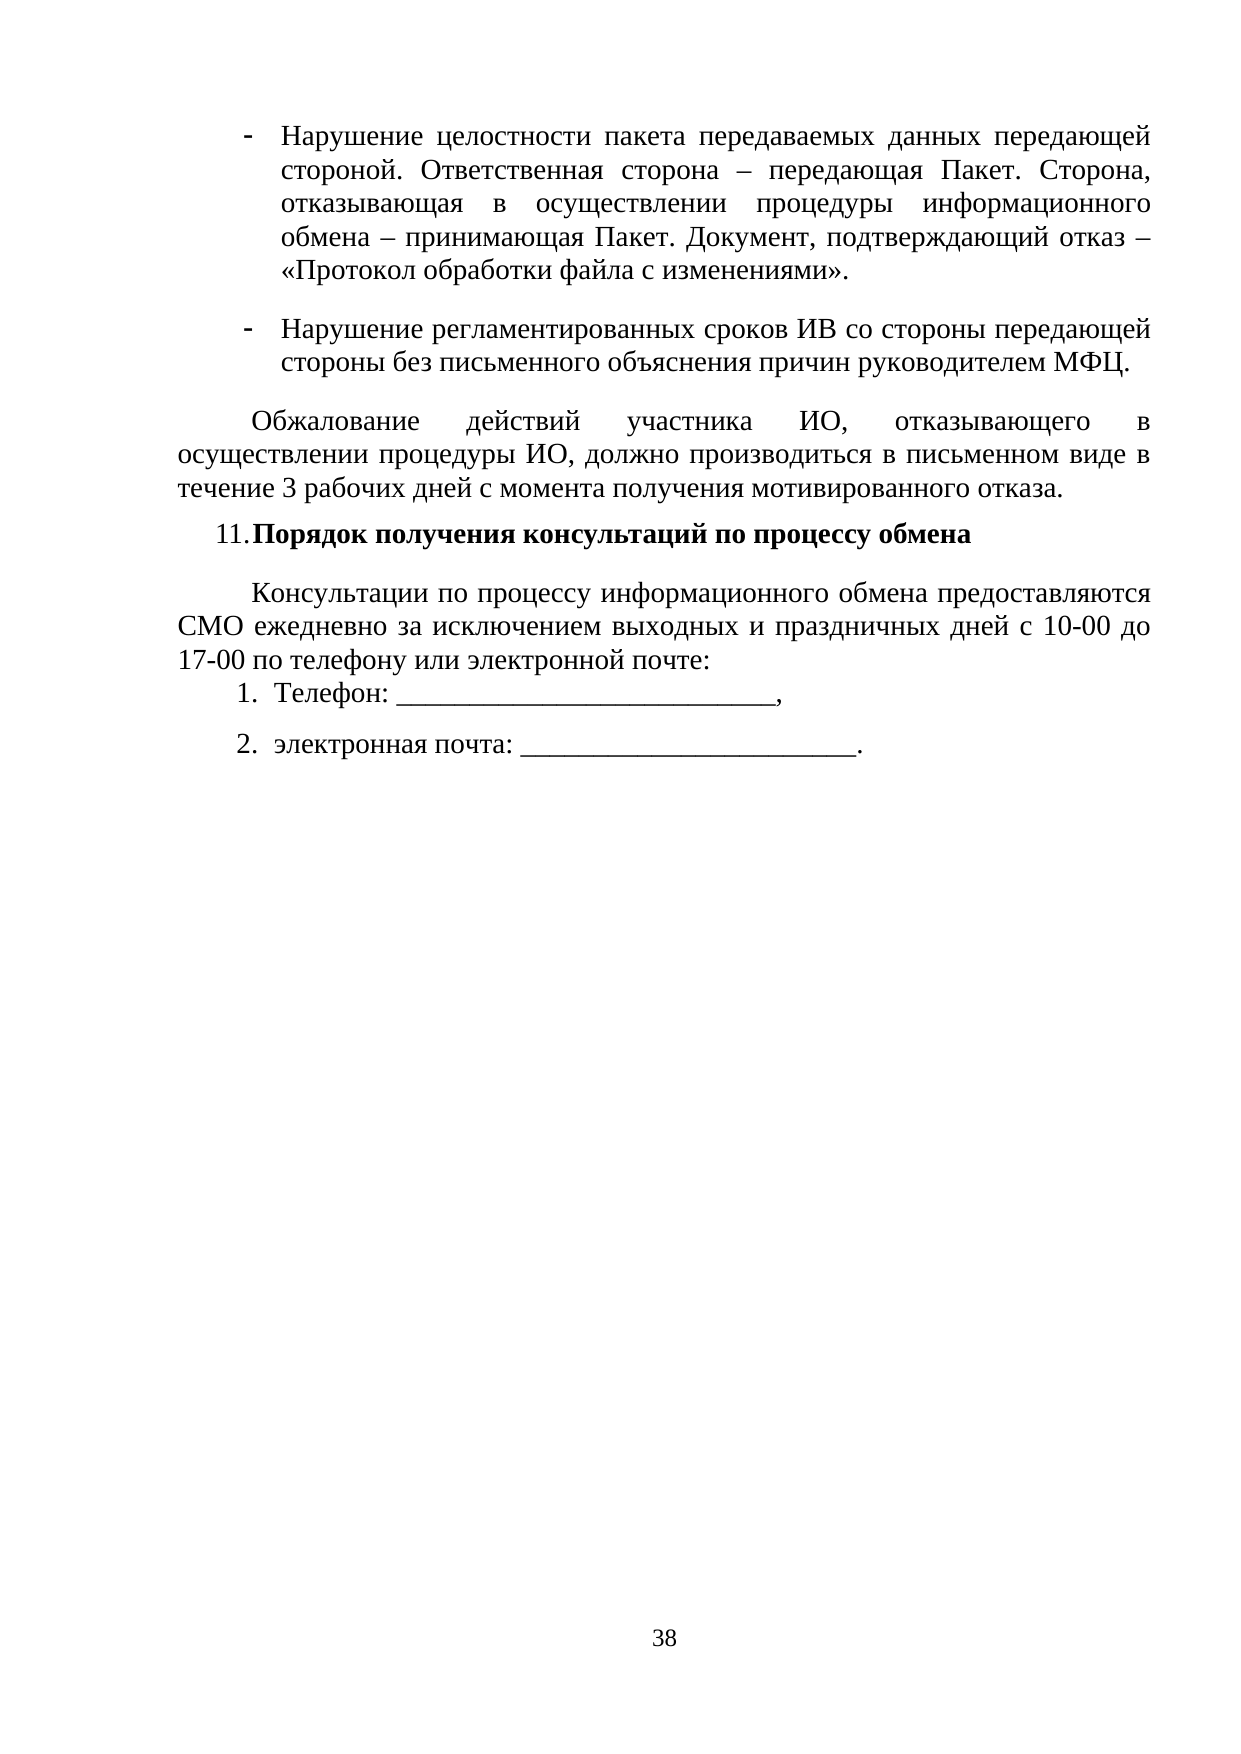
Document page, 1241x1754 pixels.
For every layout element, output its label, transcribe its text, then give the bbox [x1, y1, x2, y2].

list электронная почта: _______________________. [236, 726, 1152, 759]
subtitle Порядок получения консультаций по процессу обмена [215, 516, 1152, 550]
text Консультации по процессу информационного обмена предоставляются СМО ежедневно за исключением выходных и праздничных дней с 10-00 до 17-00 по телефону или электронной почте: [177, 575, 1152, 675]
list Нарушение целостности пакета передаваемых данных передающей стороной. Ответственная сторона – передающая Пакет. Сторона, отказывающая в осуществлении процедуры информационного обмена – принимающая Пакет. Документ, подтверждающий отказ – «Протокол обработки файла с изменениями». [243, 118, 1152, 286]
list Телефон: __________________________, [236, 675, 1152, 709]
list Нарушение регламентированных сроков ИВ со стороны передающей стороны без письменного объяснения причин руководителем МФЦ. [243, 311, 1152, 378]
text Обжалование действий участника ИО, отказывающего в осуществлении процедуры ИО, должно производиться в письменном виде в течение 3 рабочих дней с момента получения мотивированного отказа. [177, 403, 1152, 504]
